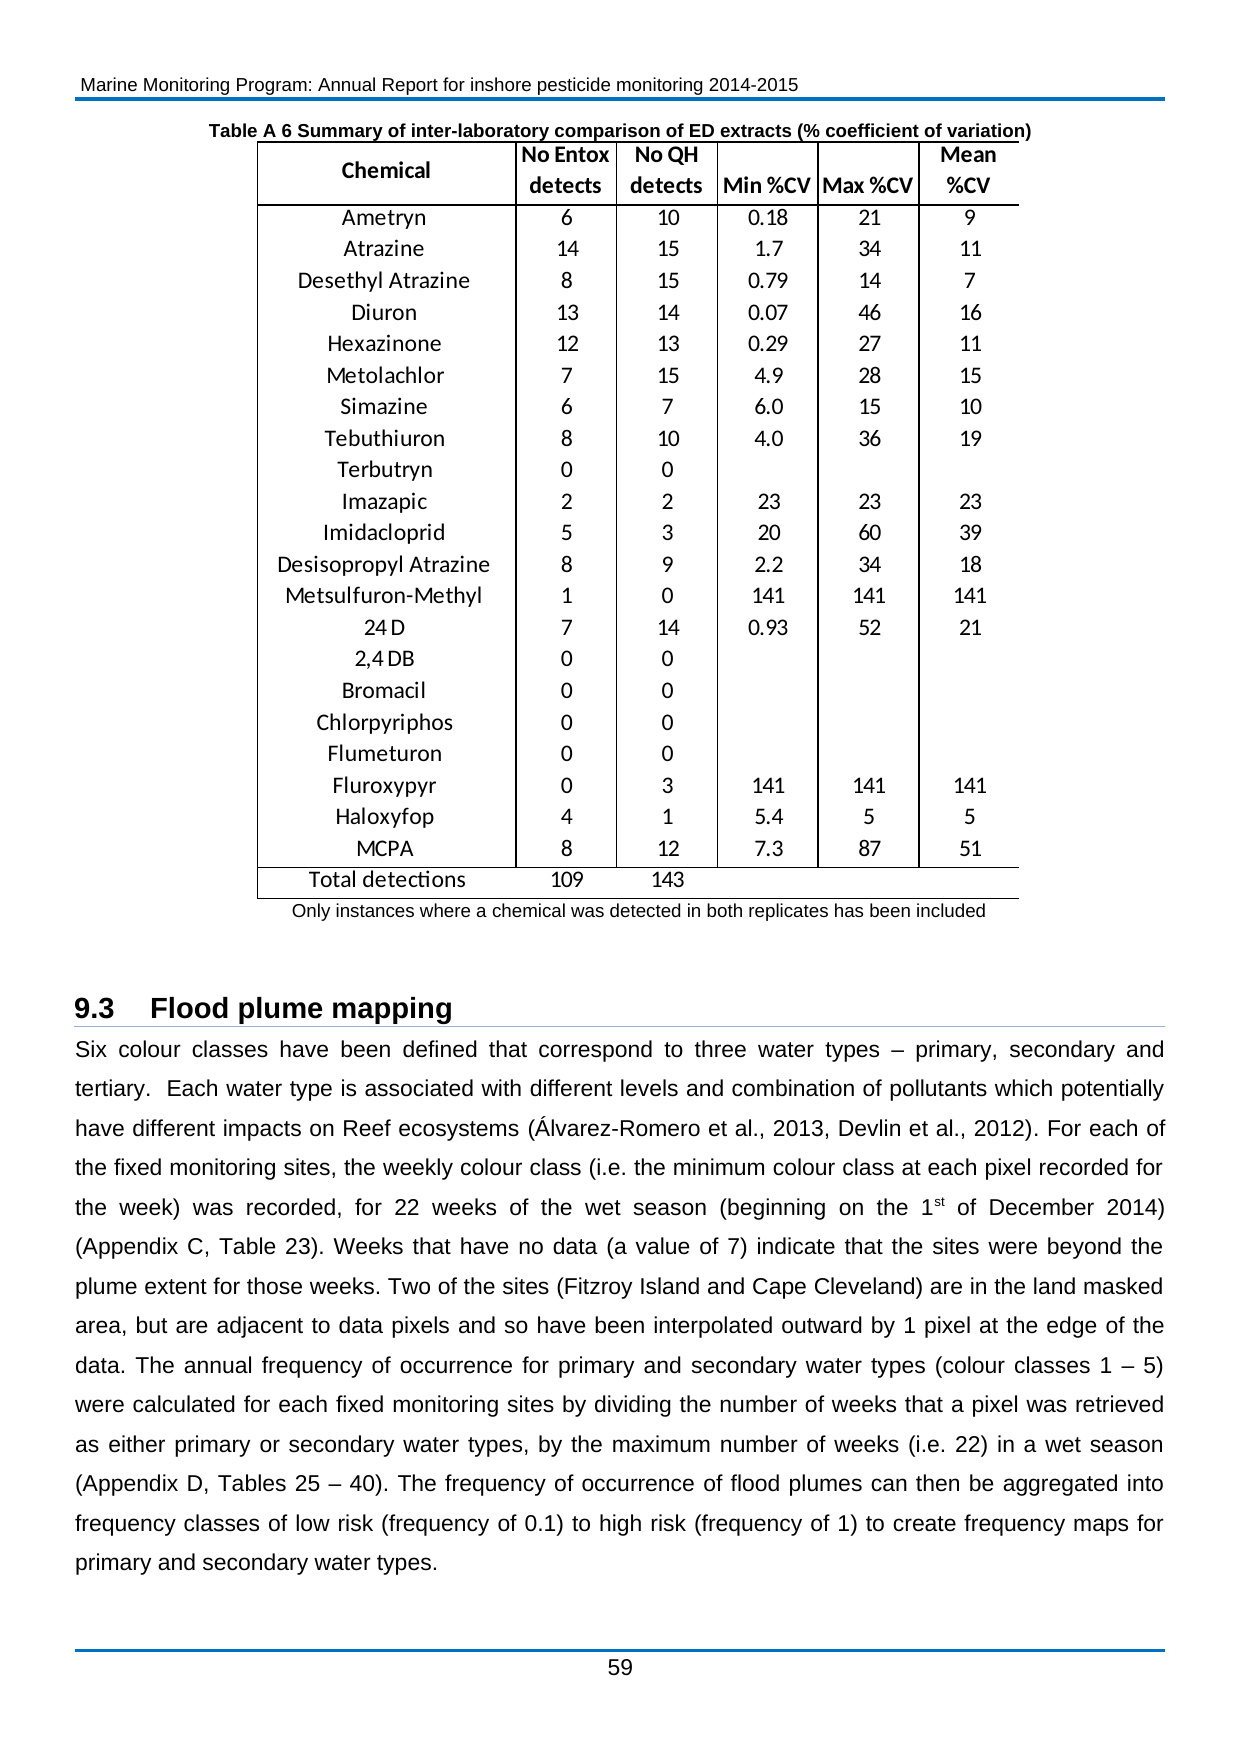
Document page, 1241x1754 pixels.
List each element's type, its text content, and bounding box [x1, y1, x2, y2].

text Only instances where a chemical was detected in both replicates has been included [75, 900, 1165, 921]
text Six colour classes have been defined that correspond to three water types – primary, secondary and tertiary. Each water type is associated with different levels and combination of pollutants which potentially have different impacts on Reef ecosystems (Álvarez-Romero et al., 2013, Devlin et al., 2012). For each of the fixed monitoring sites, the weekly colour class (i.e. the minimum colour class at each pixel recorded for the week) was recorded, for 22 weeks of the wet season (beginning on the 1st of December 2014) (Appendix C, Table 23). Weeks that have no data (a value of 7) indicate that the sites were beyond the plume extent for those weeks. Two of the sites (Fitzroy Island and Cape Cleveland) are in the land masked area, but are adjacent to data pixels and so have been interpolated outward by 1 pixel at the edge of the data. The annual frequency of occurrence for primary and secondary water types (colour classes 1 – 5) were calculated for each fixed monitoring sites by dividing the number of weeks that a pixel was retrieved as either primary or secondary water types, by the maximum number of weeks (i.e. 22) in a wet season (Appendix D, Tables 25 – 40). The frequency of occurrence of flood plumes can then be aggregated into frequency classes of low risk (frequency of 0.1) to high risk (frequency of 1) to create frequency maps for primary and secondary water types. [75, 1036, 1165, 1575]
text Table A 6 Summary of inter-laboratory comparison of ED extracts (% coefficient of variation) [75, 120, 1165, 141]
subtitle Flood plume mapping [74, 991, 1165, 1026]
